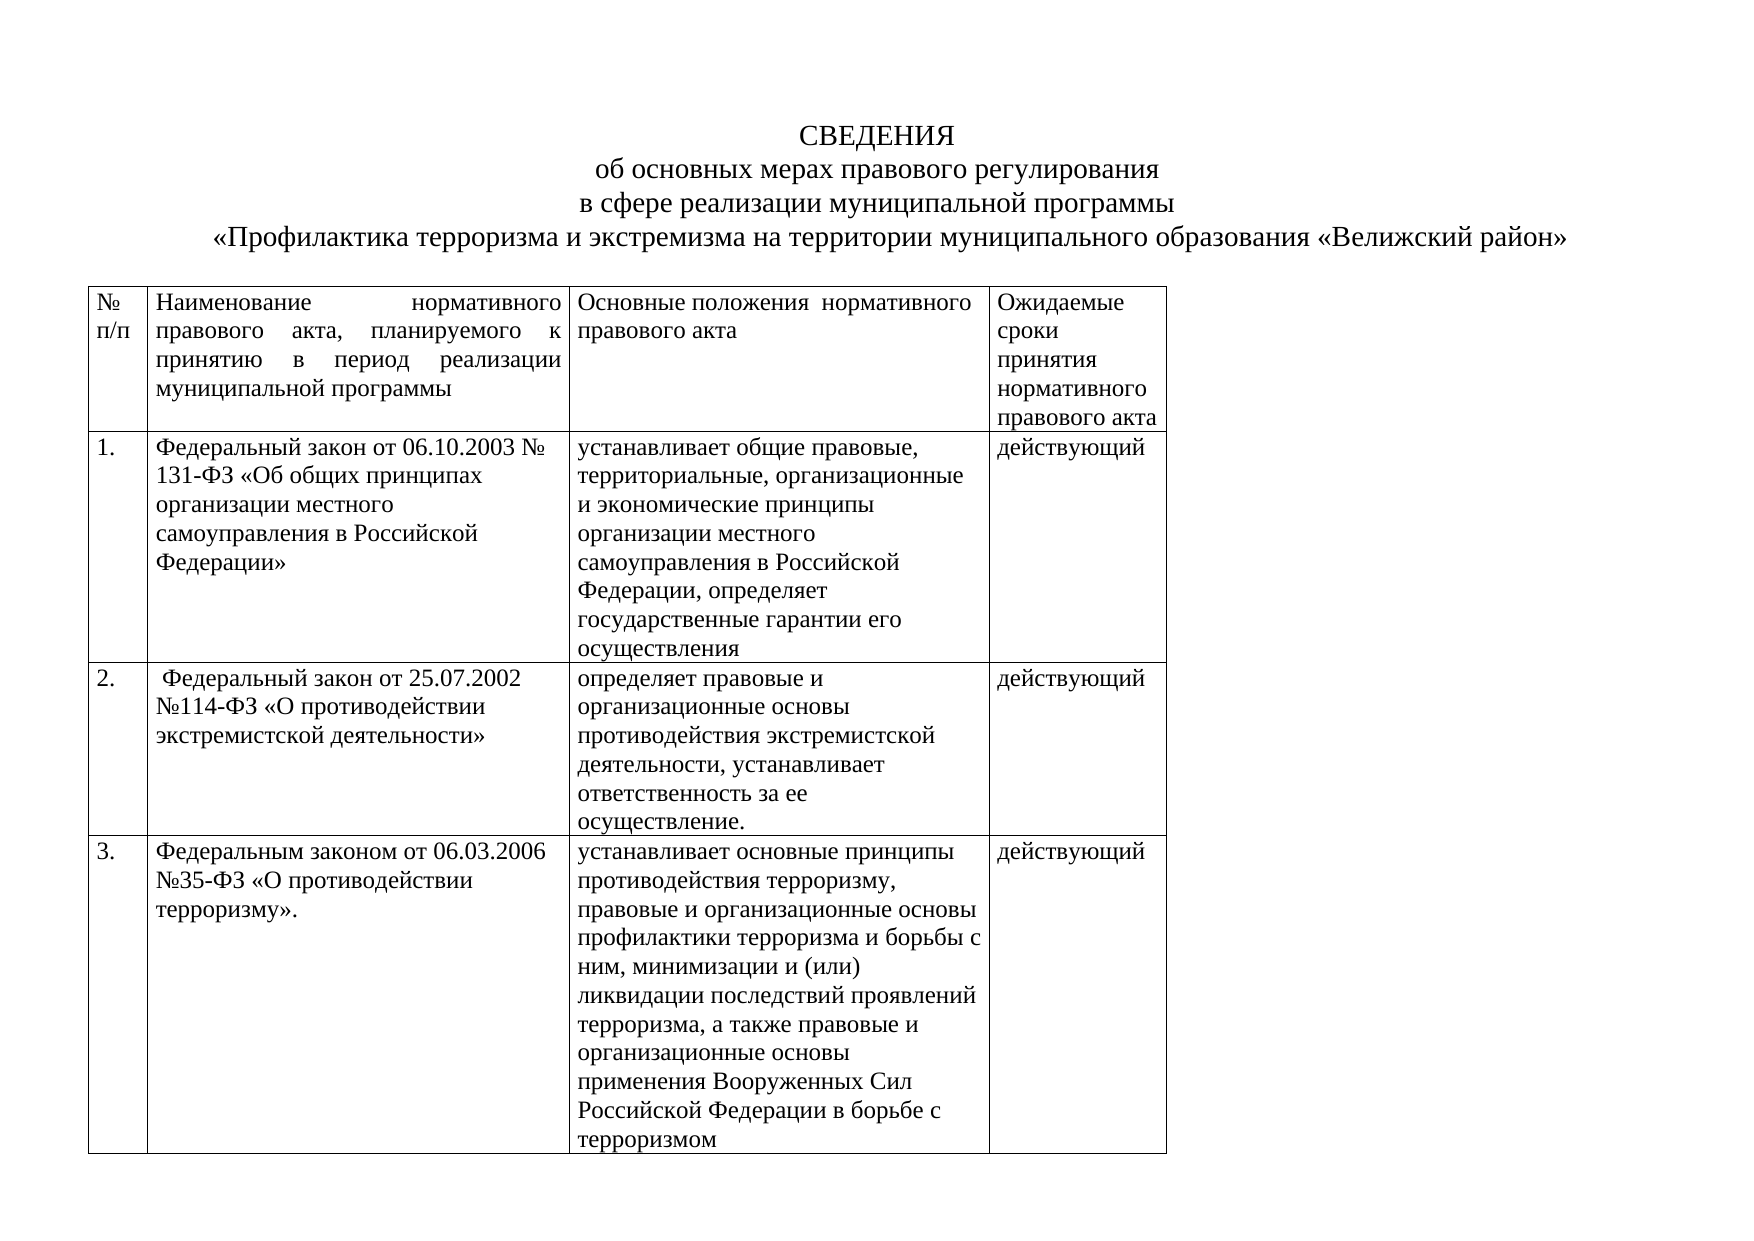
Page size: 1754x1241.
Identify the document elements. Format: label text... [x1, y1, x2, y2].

text СВЕДЕНИЯ [118, 118, 1636, 152]
table_cell Федеральным законом от 06.03.2006 №35-ФЗ «О противодействии терроризму». [148, 836, 569, 1152]
table_cell устанавливает общие правовые, территориальные, организационные и экономические принципы организации местного самоуправления в Российской Федерации, определяет государственные гарантии его осуществления [570, 432, 989, 662]
table_header Ожидаемые сроки принятия нормативного правового акта [990, 287, 1166, 431]
table_cell определяет правовые и организационные основы противодействия экстремистской деятельности, устанавливает ответственность за ее осуществление. [570, 663, 989, 835]
table_cell 2. [89, 663, 147, 835]
text «Профилактика терроризма и экстремизма на территории муниципального образования «Велижский район» [88, 219, 1636, 252]
text об основных мерах правового регулирования [118, 152, 1636, 185]
table_cell устанавливает основные принципы противодействия терроризму, правовые и организационные основы профилактики терроризма и борьбы с ним, минимизации и (или) ликвидации последствий проявлений терроризма, а также правовые и организационные основы применения Вооруженных Сил Российской Федерации в борьбе с терроризмом [570, 836, 989, 1152]
table_header Наименование нормативного правового акта, планируемого к принятию в период реализации муниципальной программы [148, 287, 569, 431]
table_cell Федеральный закон от 06.10.2003 № 131-ФЗ «Об общих принципах организации местного самоуправления в Российской Федерации» [148, 432, 569, 662]
table_cell действующий [990, 836, 1166, 1152]
table_cell 1. [89, 432, 147, 662]
text в сфере реализации муниципальной программы [118, 185, 1636, 219]
table_cell Федеральный закон от 25.07.2002 №114-ФЗ «О противодействии экстремистской деятельности» [148, 663, 569, 835]
table_cell действующий [990, 432, 1166, 662]
table_header № п/п [89, 287, 147, 431]
table_header Основные положения нормативного правового акта [570, 287, 989, 431]
table_cell действующий [990, 663, 1166, 835]
table_cell 3. [89, 836, 147, 1152]
